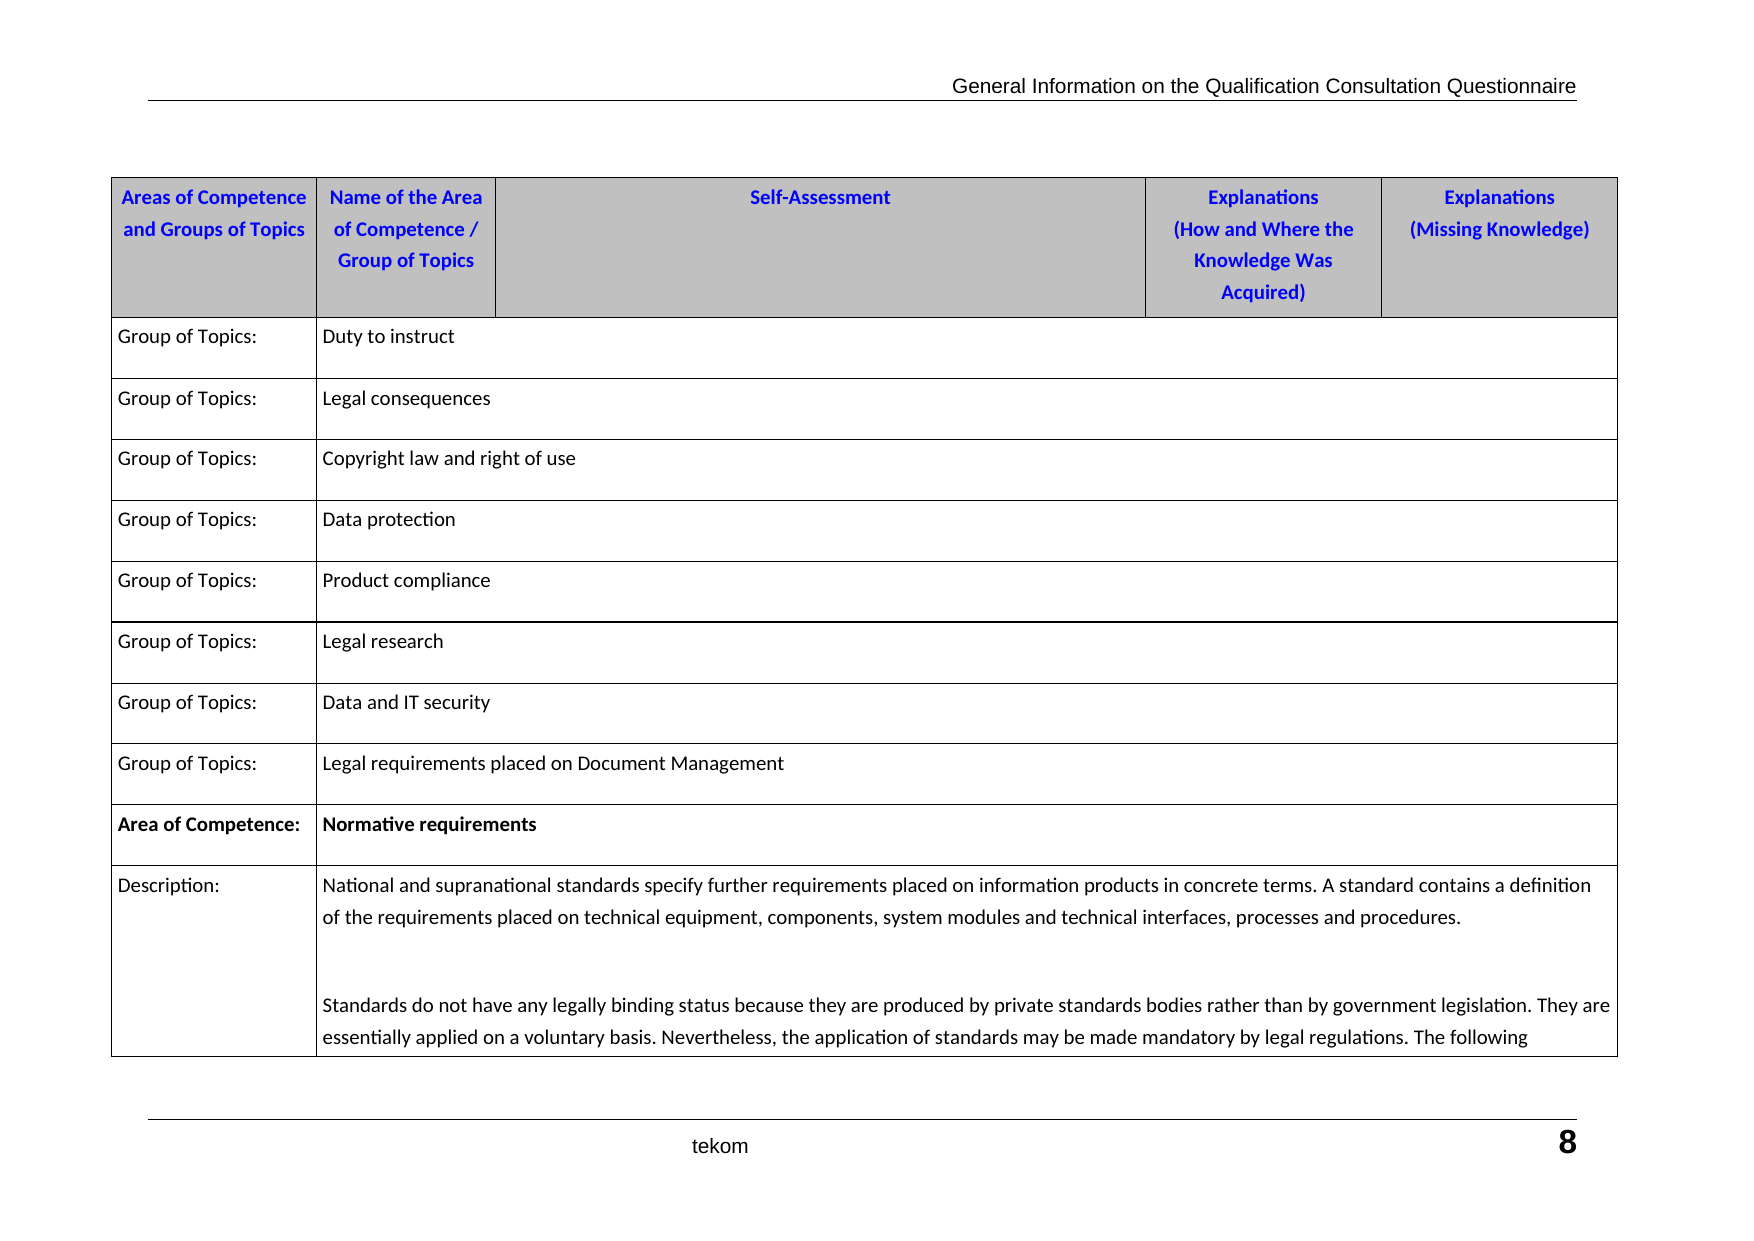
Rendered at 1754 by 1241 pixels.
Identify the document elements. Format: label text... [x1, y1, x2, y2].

table_cell Copyright law and right of use [317, 440, 1617, 499]
table_cell Product compliance [317, 562, 1617, 621]
table_header Name of the Area of Competence / Group of Topics [317, 178, 495, 317]
table_header Explanations (Missing Knowledge) [1382, 178, 1617, 317]
table_cell Group of Topics: [112, 684, 316, 743]
table_cell Legal research [317, 623, 1617, 682]
table_cell Group of Topics: [112, 318, 316, 378]
table_cell Group of Topics: [112, 623, 316, 682]
table_cell Data and IT security [317, 684, 1617, 743]
table_cell Group of Topics: [112, 379, 316, 439]
table_cell Group of Topics: [112, 440, 316, 499]
table_cell Normative requirements [317, 805, 1617, 865]
table_header Areas of Competence and Groups of Topics [112, 178, 316, 317]
table_cell Group of Topics: [112, 501, 316, 561]
table_cell Data protection [317, 501, 1617, 561]
table_cell Duty to instruct [317, 318, 1617, 378]
table_cell Area of Competence: [112, 805, 316, 865]
table_cell Description: [112, 866, 316, 1056]
table_cell Legal consequences [317, 379, 1617, 439]
table_cell Group of Topics: [112, 562, 316, 621]
table_header Self-Assessment [496, 178, 1145, 317]
table_header Explanations (How and Where the Knowledge Was Acquired) [1146, 178, 1381, 317]
table_cell Legal requirements placed on Document Management [317, 744, 1617, 804]
table_cell Group of Topics: [112, 744, 316, 804]
